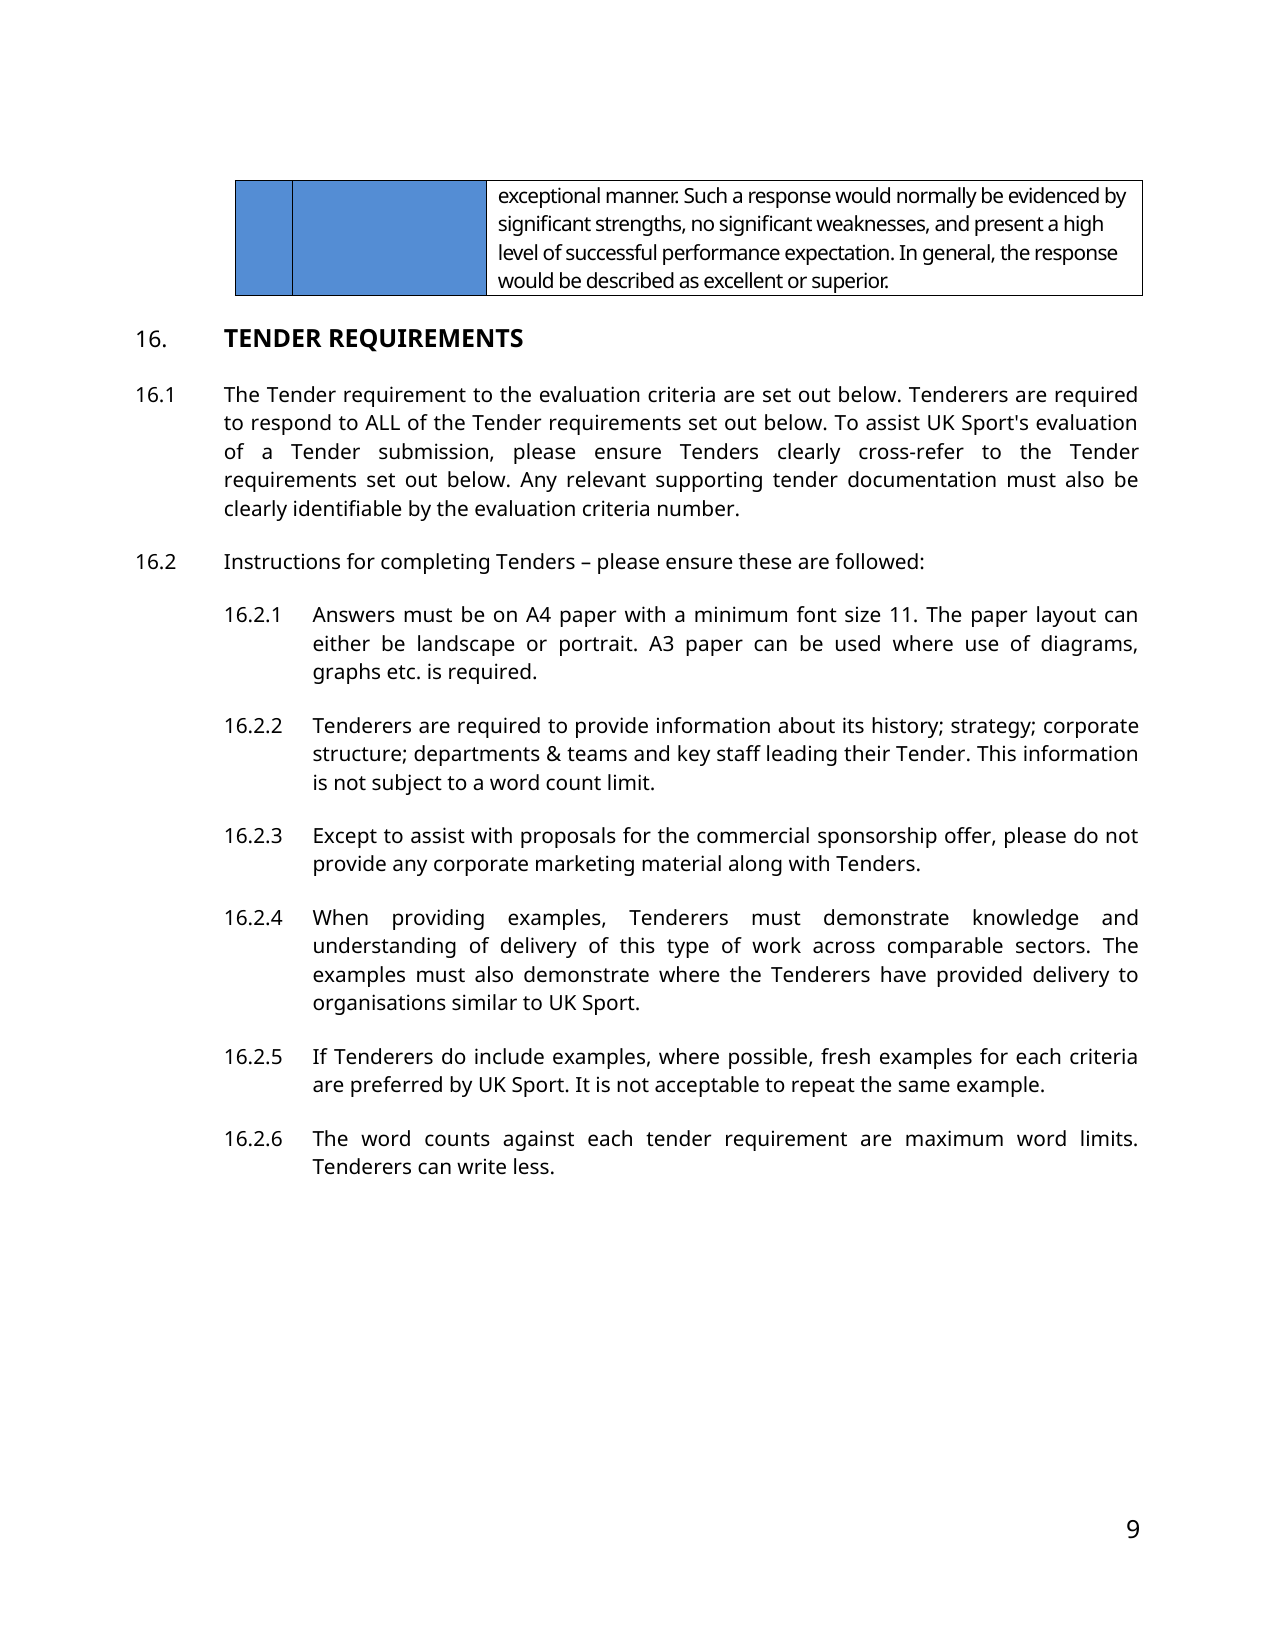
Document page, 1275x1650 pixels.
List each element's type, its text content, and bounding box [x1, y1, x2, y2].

text Except to assist with proposals for the commercial sponsorship offer, please do not provide any corporate marketing material along with Tenders. [224, 821, 1140, 878]
text Tenderers are required to provide information about its history; strategy; corporate structure; departments & teams and key staff leading their Tender. This information is not subject to a word count limit. [224, 711, 1140, 796]
text Answers must be on A4 paper with a minimum font size 11. The paper layout can either be landscape or portrait. A3 paper can be used where use of diagrams, graphs etc. is required. [224, 601, 1140, 686]
text When providing examples, Tenderers must demonstrate knowledge and understanding of delivery of this type of work across comparable sectors. The examples must also demonstrate where the Tenderers have provided delivery to organisations similar to UK Sport. [224, 903, 1140, 1017]
table_cell Excellent [293, 181, 486, 295]
text The Tender requirement to the evaluation criteria are set out below. Tenderers are required to respond to ALL of the Tender requirements set out below. To assist UK Sport's evaluation of a Tender submission, please ensure Tenders clearly cross-refer to the Tender requirements set out below. Any relevant supporting tender documentation must also be clearly identifiable by the evaluation criteria number. [135, 380, 1140, 522]
text The word counts against each tender requirement are maximum word limits. Tenderers can write less. [224, 1124, 1140, 1181]
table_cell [487, 181, 1142, 295]
text Instructions for completing Tenders – please ensure these are followed: [135, 547, 1140, 576]
table_cell 5 [236, 181, 292, 295]
text Tender Requirements [135, 321, 1140, 355]
text If Tenderers do include examples, where possible, fresh examples for each criteria are preferred by UK Sport. It is not acceptable to repeat the same example. [224, 1042, 1140, 1099]
